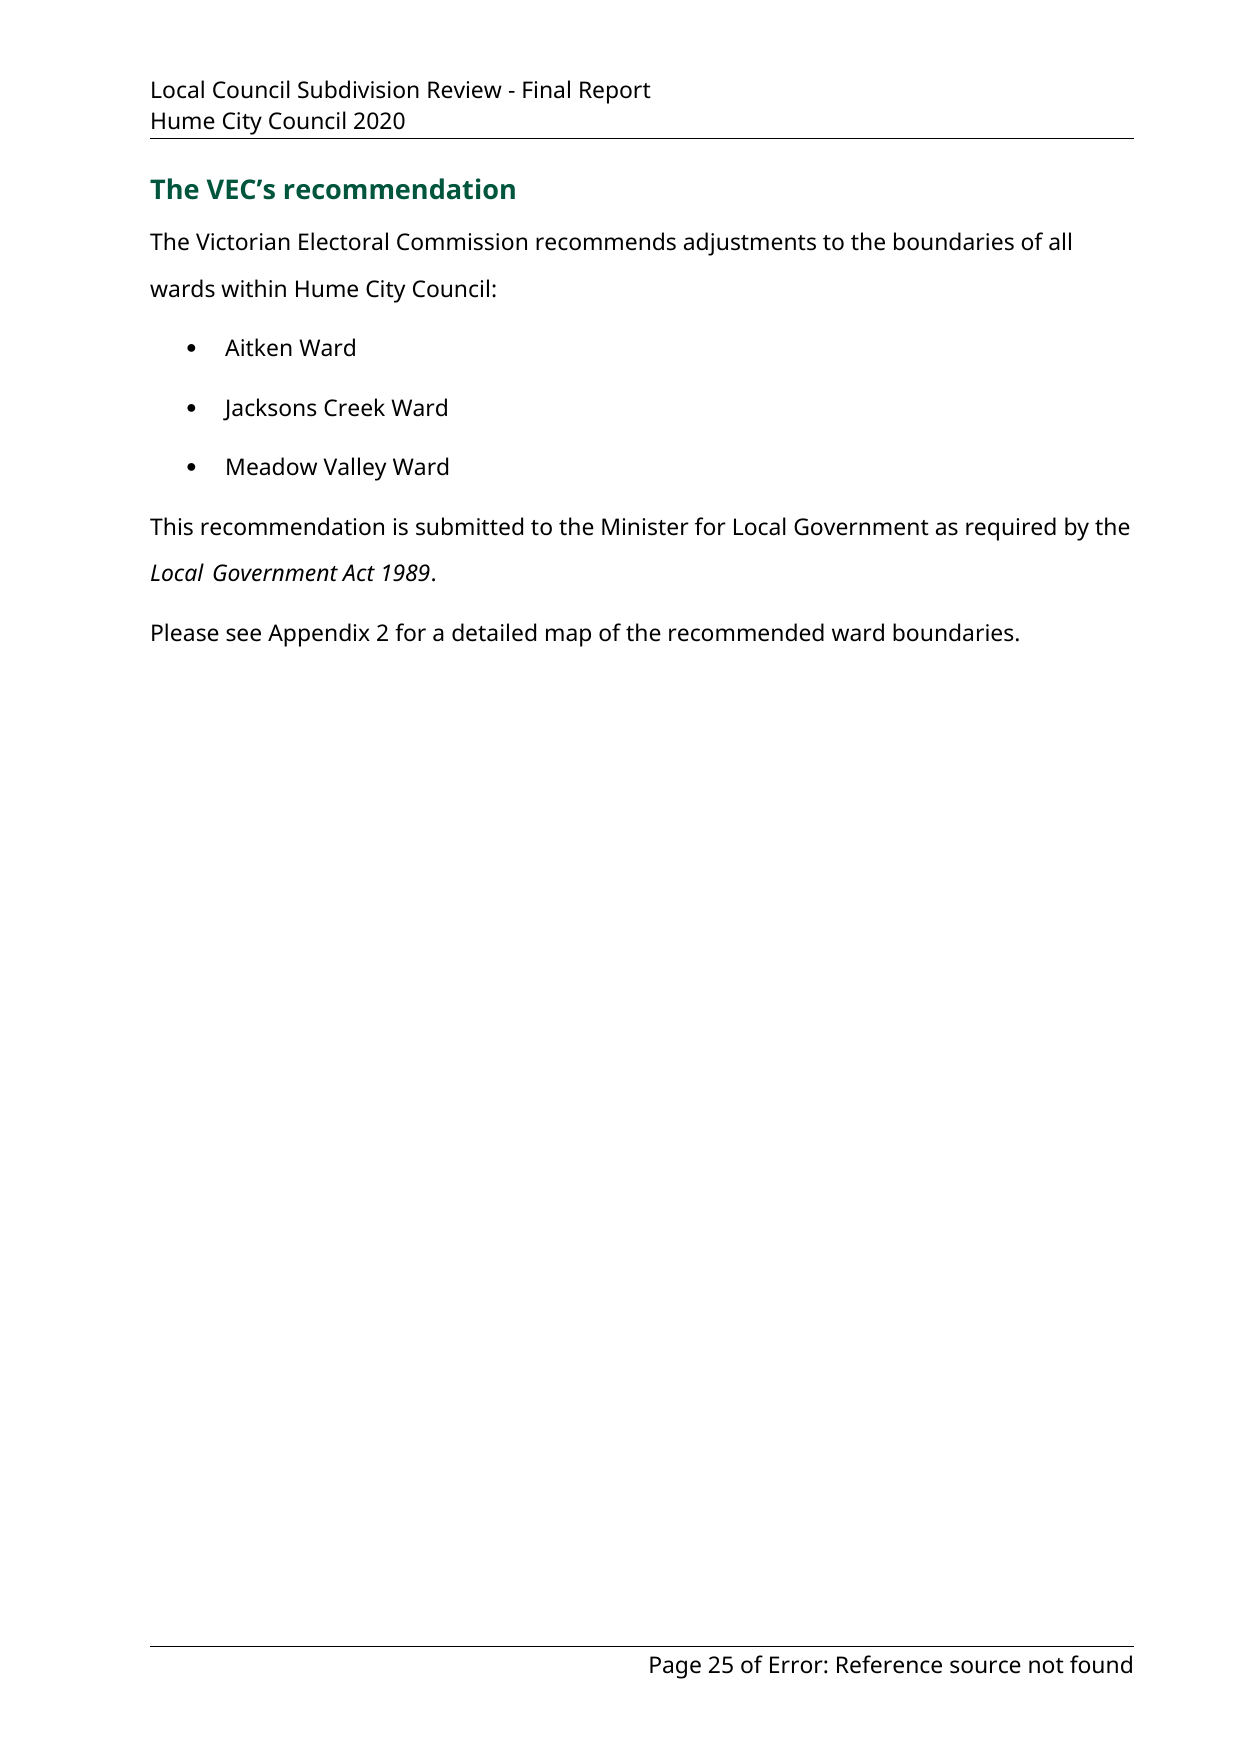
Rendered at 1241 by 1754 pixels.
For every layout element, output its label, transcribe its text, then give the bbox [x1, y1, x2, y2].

text This recommendation is submitted to the Minister for Local Government as required by the Local Government Act 1989. [150, 511, 1134, 589]
subtitle The VEC’s recommendation [150, 171, 1134, 208]
text Please see Appendix 2 for a detailed map of the recommended ward boundaries. [150, 617, 1134, 648]
text The Victorian Electoral Commission recommends adjustments to the boundaries of all wards within Hume City Council: [150, 226, 1134, 304]
list Aitken Ward [187, 332, 1134, 364]
list Meadow Valley Ward [187, 451, 1134, 482]
list Jacksons Creek Ward [187, 392, 1134, 423]
